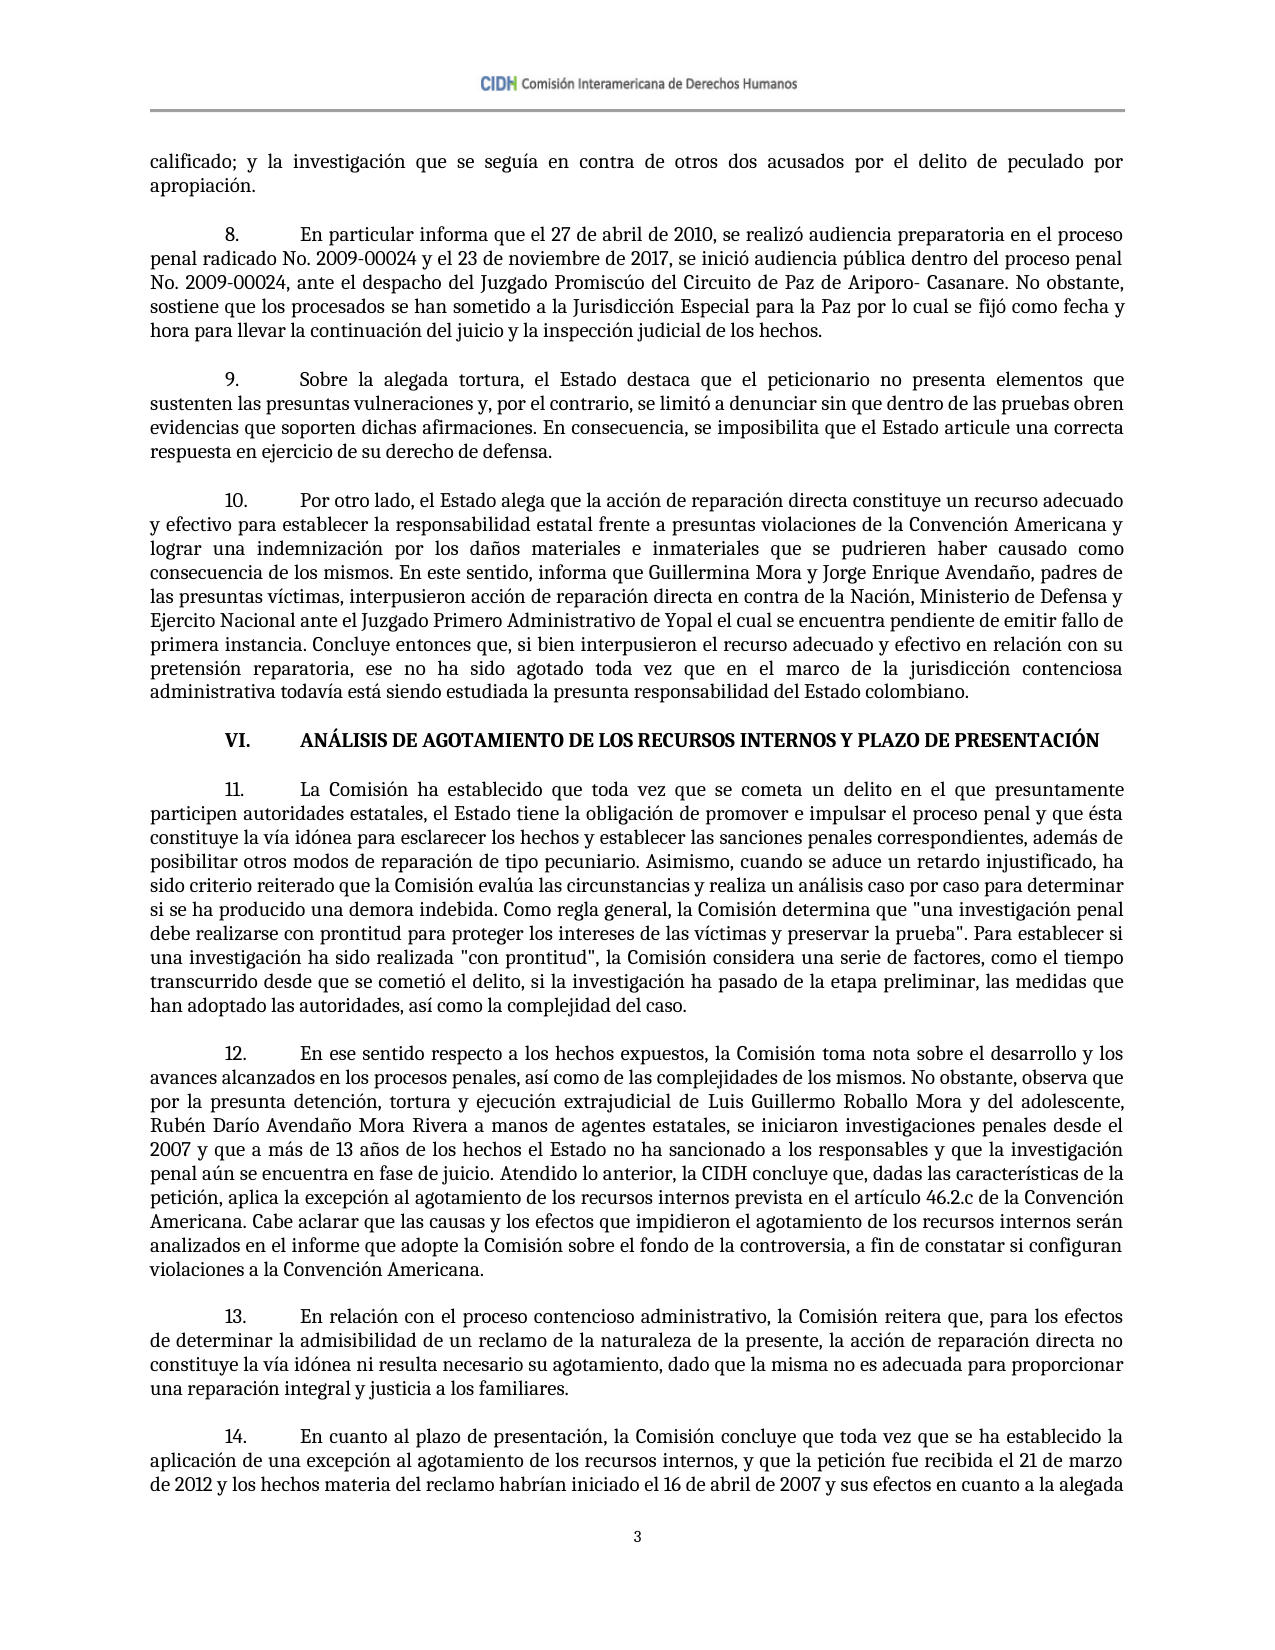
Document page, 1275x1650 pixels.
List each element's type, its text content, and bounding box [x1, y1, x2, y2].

list La Comisión ha establecido que toda vez que se cometa un delito en el que presuntamente participen autoridades estatales, el Estado tiene la obligación de promover e impulsar el proceso penal y que ésta constituye la vía idónea para esclarecer los hechos y establecer las sanciones penales correspondientes, además de posibilitar otros modos de reparación de tipo pecuniario. Asimismo, cuando se aduce un retardo injustificado, ha sido criterio reiterado que la Comisión evalúa las circunstancias y realiza un análisis caso por caso para determinar si se ha producido una demora indebida. Como regla general, la Comisión determina que "una investigación penal debe realizarse con prontitud para proteger los intereses de las víctimas y preservar la prueba". Para establecer si una investigación ha sido realizada "con prontitud", la Comisión considera una serie de factores, como el tiempo transcurrido desde que se cometió el delito, si la investigación ha pasado de la etapa preliminar, las medidas que han adoptado las autoridades, así como la complejidad del caso. [150, 778, 1125, 1018]
list En relación con el proceso contencioso administrativo, la Comisión reitera que, para los efectos de determinar la admisibilidad de un reclamo de la naturaleza de la presente, la acción de reparación directa no constituye la vía idónea ni resulta necesario su agotamiento, dado que la misma no es adecuada para proporcionar una reparación integral y justicia a los familiares. [150, 1305, 1125, 1401]
text VI. ANÁLISIS DE AGOTAMIENTO DE LOS RECURSOS INTERNOS Y PLAZO DE PRESENTACIÓN [150, 729, 1125, 753]
picture [475, 75, 800, 93]
list Por otro lado, el Estado alega que la acción de reparación directa constituye un recurso adecuado y efectivo para establecer la responsabilidad estatal frente a presuntas violaciones de la Convención Americana y lograr una indemnización por los daños materiales e inmateriales que se pudrieren haber causado como consecuencia de los mismos. En este sentido, informa que Guillermina Mora y Jorge Enrique Avendaño, padres de las presuntas víctimas, interpusieron acción de reparación directa en contra de la Nación, Ministerio de Defensa y Ejercito Nacional ante el Juzgado Primero Administrativo de Yopal el cual se encuentra pendiente de emitir fallo de primera instancia. Concluye entonces que, si bien interpusieron el recurso adecuado y efectivo en relación con su pretensión reparatoria, ese no ha sido agotado toda vez que en el marco de la jurisdicción contenciosa administrativa todavía está siendo estudiada la presunta responsabilidad del Estado colombiano. [150, 488, 1125, 704]
list Sobre la alegada tortura, el Estado destaca que el peticionario no presenta elementos que sustenten las presuntas vulneraciones y, por el contrario, se limitó a denunciar sin que dentro de las pruebas obren evidencias que soporten dichas afirmaciones. En consecuencia, se imposibilita que el Estado articule una correcta respuesta en ejercicio de su derecho de defensa. [150, 368, 1125, 463]
list En ese sentido respecto a los hechos expuestos, la Comisión toma nota sobre el desarrollo y los avances alcanzados en los procesos penales, así como de las complejidades de los mismos. No obstante, observa que por la presunta detención, tortura y ejecución extrajudicial de Luis Guillermo Roballo Mora y del adolescente, Rubén Darío Avendaño Mora Rivera a manos de agentes estatales, se iniciaron investigaciones penales desde el 2007 y que a más de 13 años de los hechos el Estado no ha sancionado a los responsables y que la investigación penal aún se encuentra en fase de juicio. Atendido lo anterior, la CIDH concluye que, dadas las características de la petición, aplica la excepción al agotamiento de los recursos internos prevista en el artículo 46.2.c de la Convención Americana. Cabe aclarar que las causas y los efectos que impidieron el agotamiento de los recursos internos serán analizados en el informe que adopte la Comisión sobre el fondo de la controversia, a fin de constatar si configuran violaciones a la Convención Americana. [150, 1042, 1125, 1281]
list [150, 150, 1125, 198]
list En particular informa que el 27 de abril de 2010, se realizó audiencia preparatoria en el proceso penal radicado No. 2009-00024 y el 23 de noviembre de 2017, se inició audiencia pública dentro del proceso penal No. 2009-00024, ante el despacho del Juzgado Promiscúo del Circuito de Paz de Ariporo- Casanare. No obstante, sostiene que los procesados se han sometido a la Jurisdicción Especial para la Paz por lo cual se fijó como fecha y hora para llevar la continuación del juicio y la inspección judicial de los hechos. [150, 223, 1125, 343]
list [150, 1425, 1125, 1497]
